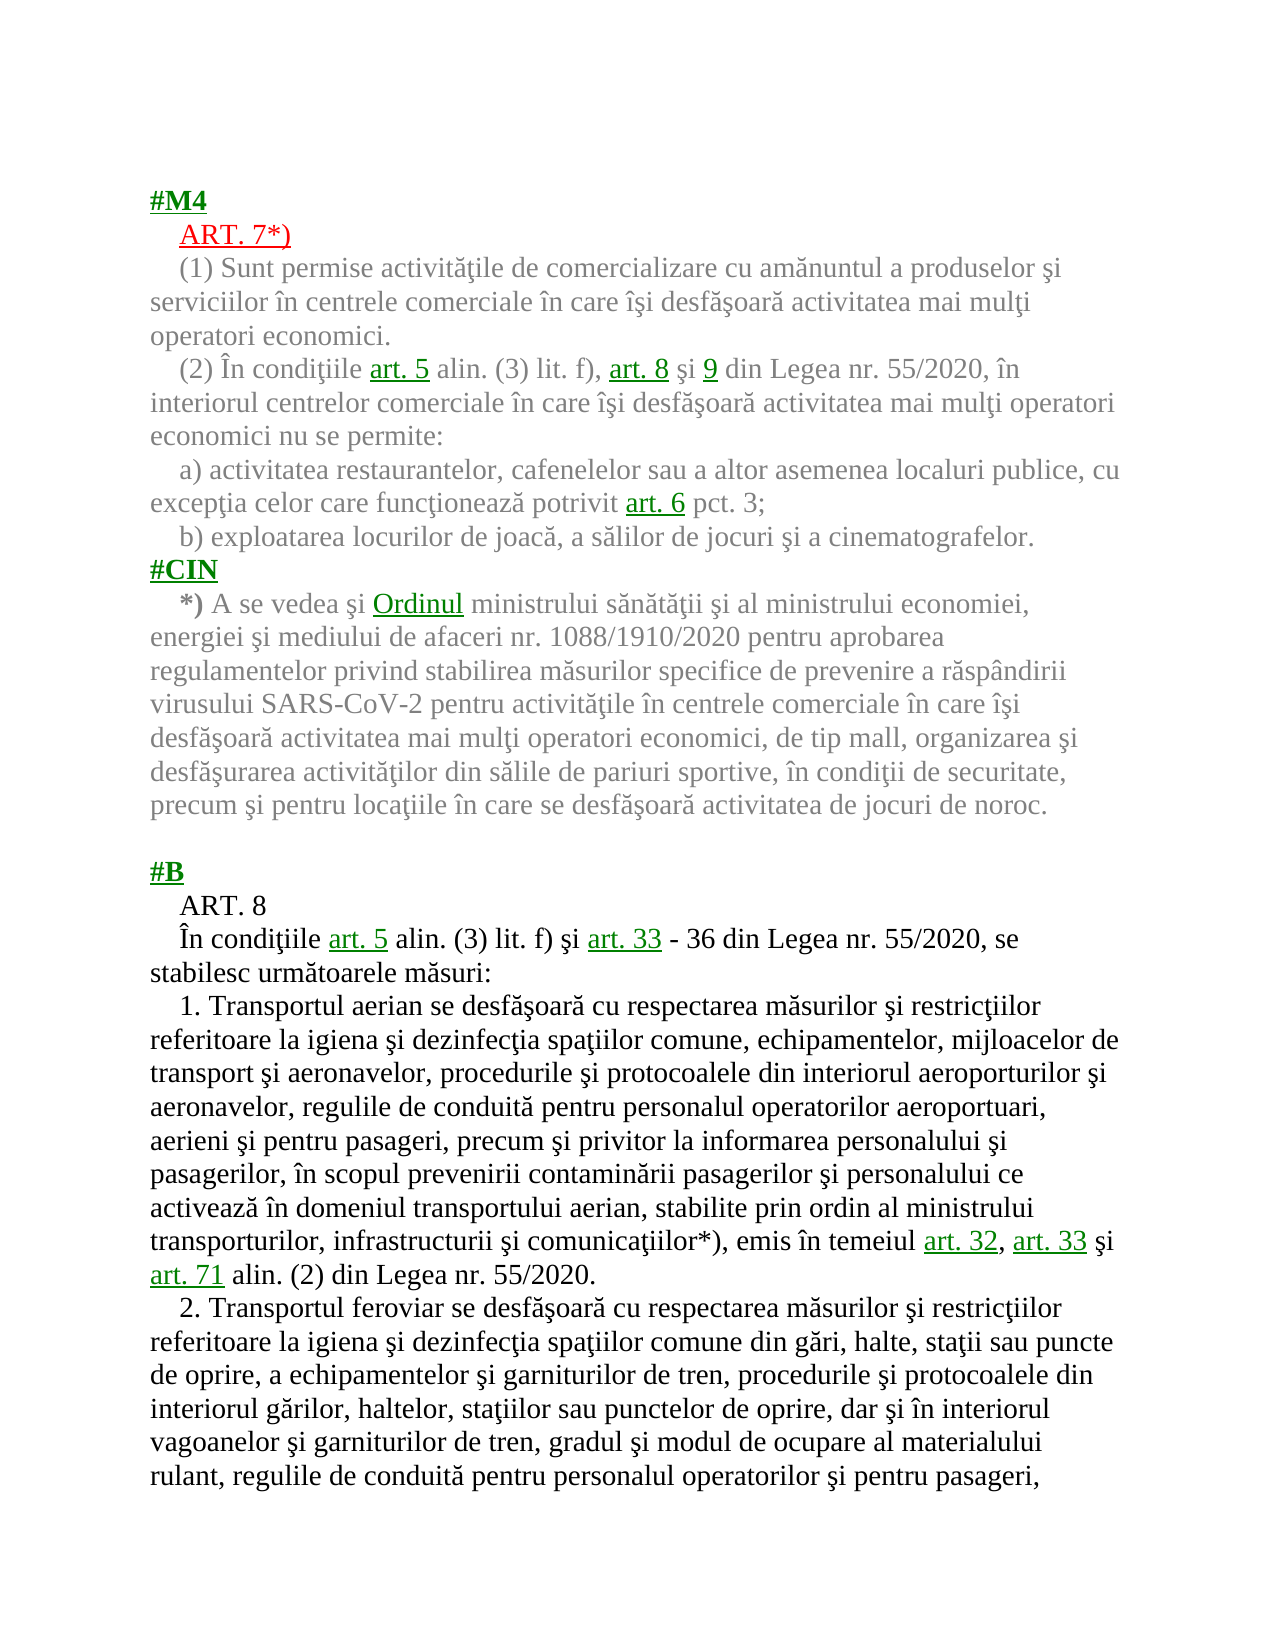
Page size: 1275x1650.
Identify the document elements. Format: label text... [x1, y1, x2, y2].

text #B [150, 854, 1125, 888]
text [150, 1290, 1125, 1492]
text *) A se vedea şi Ordinul ministrului sănătăţii şi al ministrului economiei, energiei şi mediului de afaceri nr. 1088/1910/2020 pentru aprobarea regulamentelor privind stabilirea măsurilor specifice de prevenire a răspândirii virusului SARS-CoV-2 pentru activităţile în centrele comerciale în care îşi desfăşoară activitatea mai mulţi operatori economici, de tip mall, organizarea şi desfăşurarea activităţilor din sălile de pariuri sportive, în condiţii de securitate, precum şi pentru locaţiile în care se desfăşoară activitatea de jocuri de noroc. [150, 586, 1125, 821]
text În condiţiile art. 5 alin. (3) lit. f) şi art. 33 - 36 din Legea nr. 55/2020, se stabilesc următoarele măsuri: [150, 921, 1125, 988]
text ART. 7*) [150, 217, 1125, 251]
text b) exploatarea locurilor de joacă, a sălilor de jocuri şi a cinematografelor. [150, 519, 1125, 552]
text (1) Sunt permise activităţile de comercializare cu amănuntul a produselor şi serviciilor în centrele comerciale în care îşi desfăşoară activitatea mai mulţi operatori economici. [150, 251, 1125, 351]
text #M4 [150, 183, 1125, 217]
text ART. 8 [150, 888, 1125, 921]
text (2) În condiţiile art. 5 alin. (3) lit. f), art. 8 şi 9 din Legea nr. 55/2020, în interiorul centrelor comerciale în care îşi desfăşoară activitatea mai mulţi operatori economici nu se permite: [150, 351, 1125, 452]
text a) activitatea restaurantelor, cafenelelor sau a altor asemenea localuri publice, cu excepţia celor care funcţionează potrivit art. 6 pct. 3; [150, 452, 1125, 519]
text 1. Transportul aerian se desfăşoară cu respectarea măsurilor şi restricţiilor referitoare la igiena şi dezinfecţia spaţiilor comune, echipamentelor, mijloacelor de transport şi aeronavelor, procedurile şi protocoalele din interiorul aeroporturilor şi aeronavelor, regulile de conduită pentru personalul operatorilor aeroportuari, aerieni şi pentru pasageri, precum şi privitor la informarea personalului şi pasagerilor, în scopul prevenirii contaminării pasagerilor şi personalului ce activează în domeniul transportului aerian, stabilite prin ordin al ministrului transporturilor, infrastructurii şi comunicaţiilor*), emis în temeiul art. 32, art. 33 şi art. 71 alin. (2) din Legea nr. 55/2020. [150, 988, 1125, 1290]
text #CIN [150, 552, 1125, 586]
